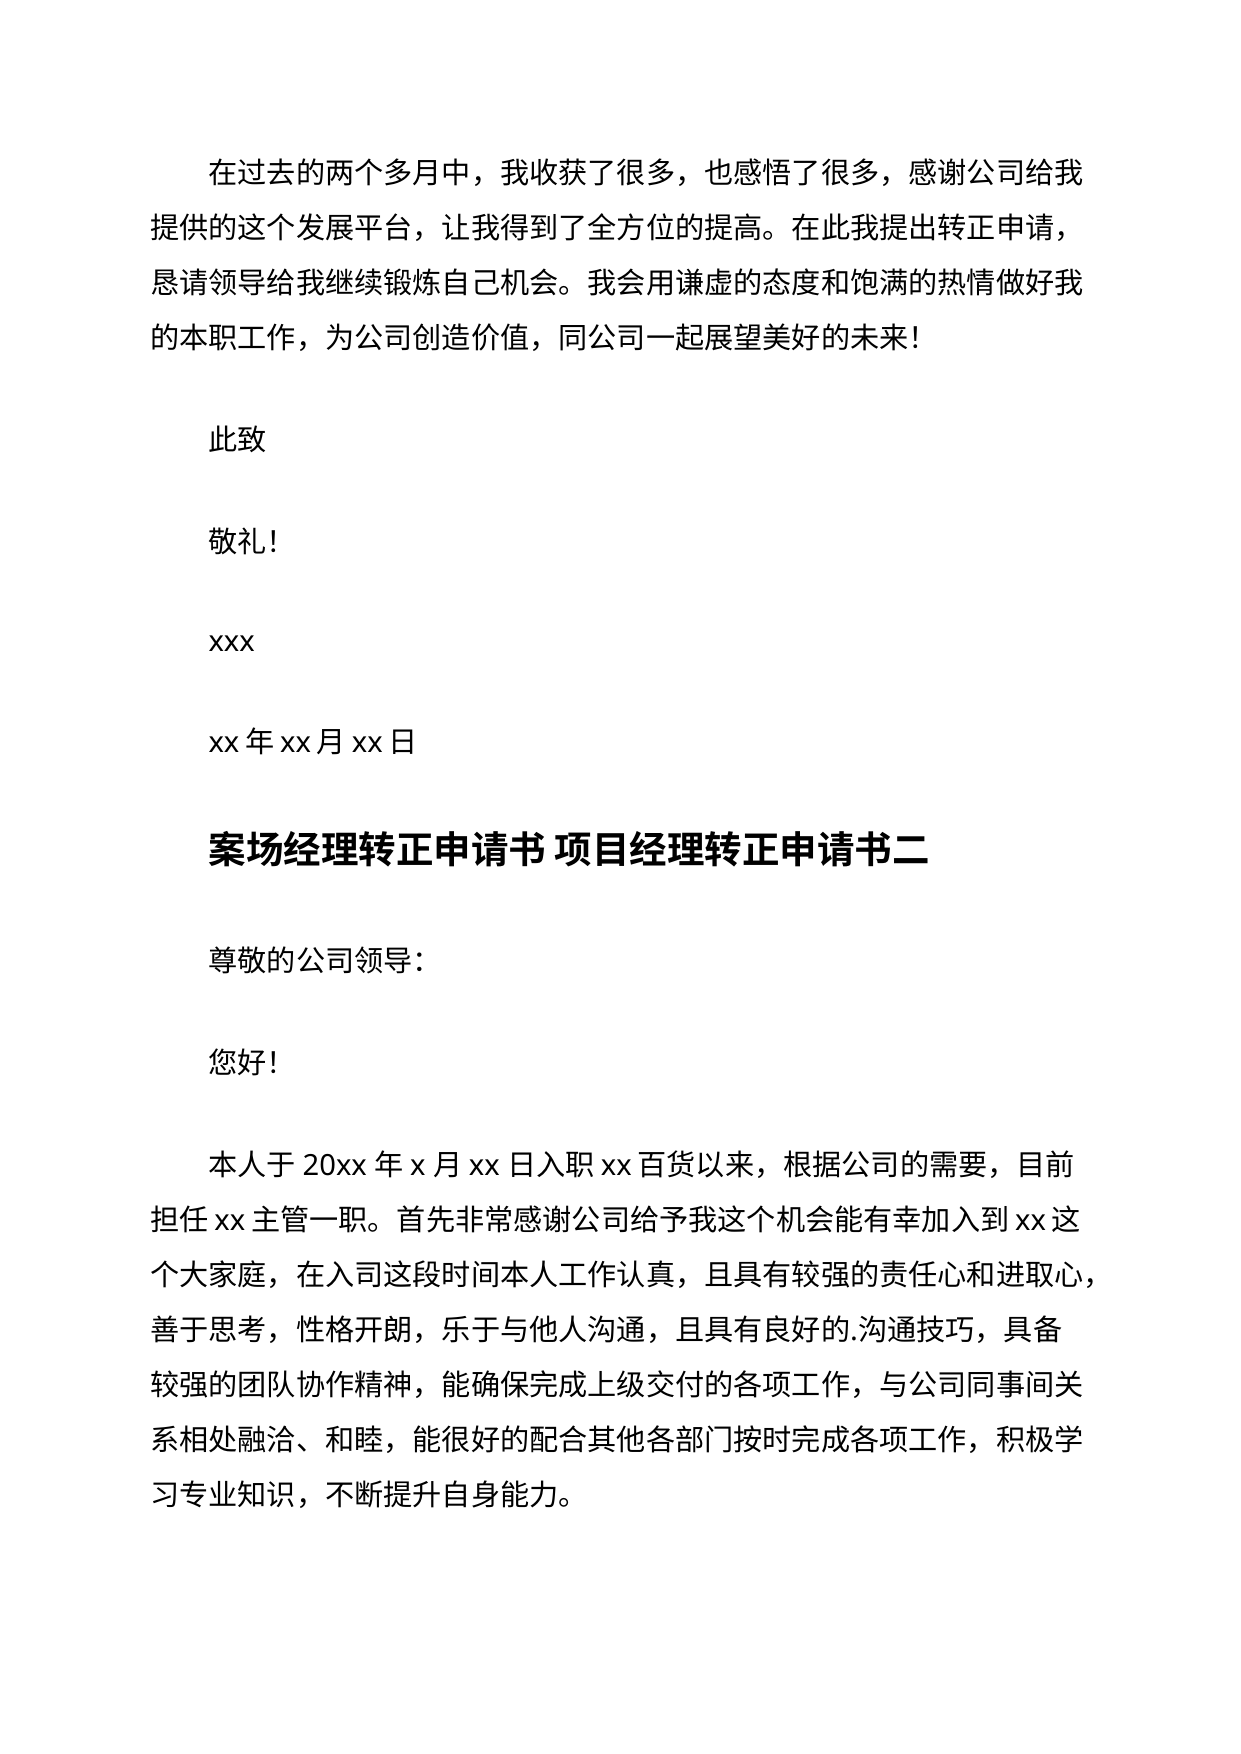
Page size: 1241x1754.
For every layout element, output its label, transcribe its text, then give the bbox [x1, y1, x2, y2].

text 在过去的两个多月中，我收获了很多，也感悟了很多，感谢公司给我提供的这个发展平台，让我得到了全方位的提高。在此我提出转正申请，恳请领导给我继续锻炼自己机会。我会用谦虚的态度和饱满的热情做好我的本职工作，为公司创造价值，同公司一起展望美好的未来！ [150, 150, 1090, 357]
text 此致 [150, 416, 1090, 459]
text 您好！ [150, 1039, 1090, 1082]
text 案场经理转正申请书 项目经理转正申请书二 [150, 820, 1090, 875]
text xxx [150, 620, 1090, 660]
text 本人于 20xx 年 x 月 xx 日入职xx百货以来，根据公司的需要，目前担任xx主管一职。首先非常感谢公司给予我这个机会能有幸加入到xx这个大家庭，在入司这段时间本人工作认真，且具有较强的责任心和进取心，善于思考，性格开朗，乐于与他人沟通，且具有良好的.沟通技巧，具备较强的团队协作精神，能确保完成上级交付的各项工作，与公司同事间关系相处融洽、和睦，能很好的配合其他各部门按时完成各项工作，积极学习专业知识，不断提升自身能力。 [150, 1141, 1090, 1513]
text 尊敬的公司领导： [150, 938, 1090, 980]
text xx年xx月xx日 [150, 718, 1090, 761]
text 敬礼！ [150, 518, 1090, 561]
